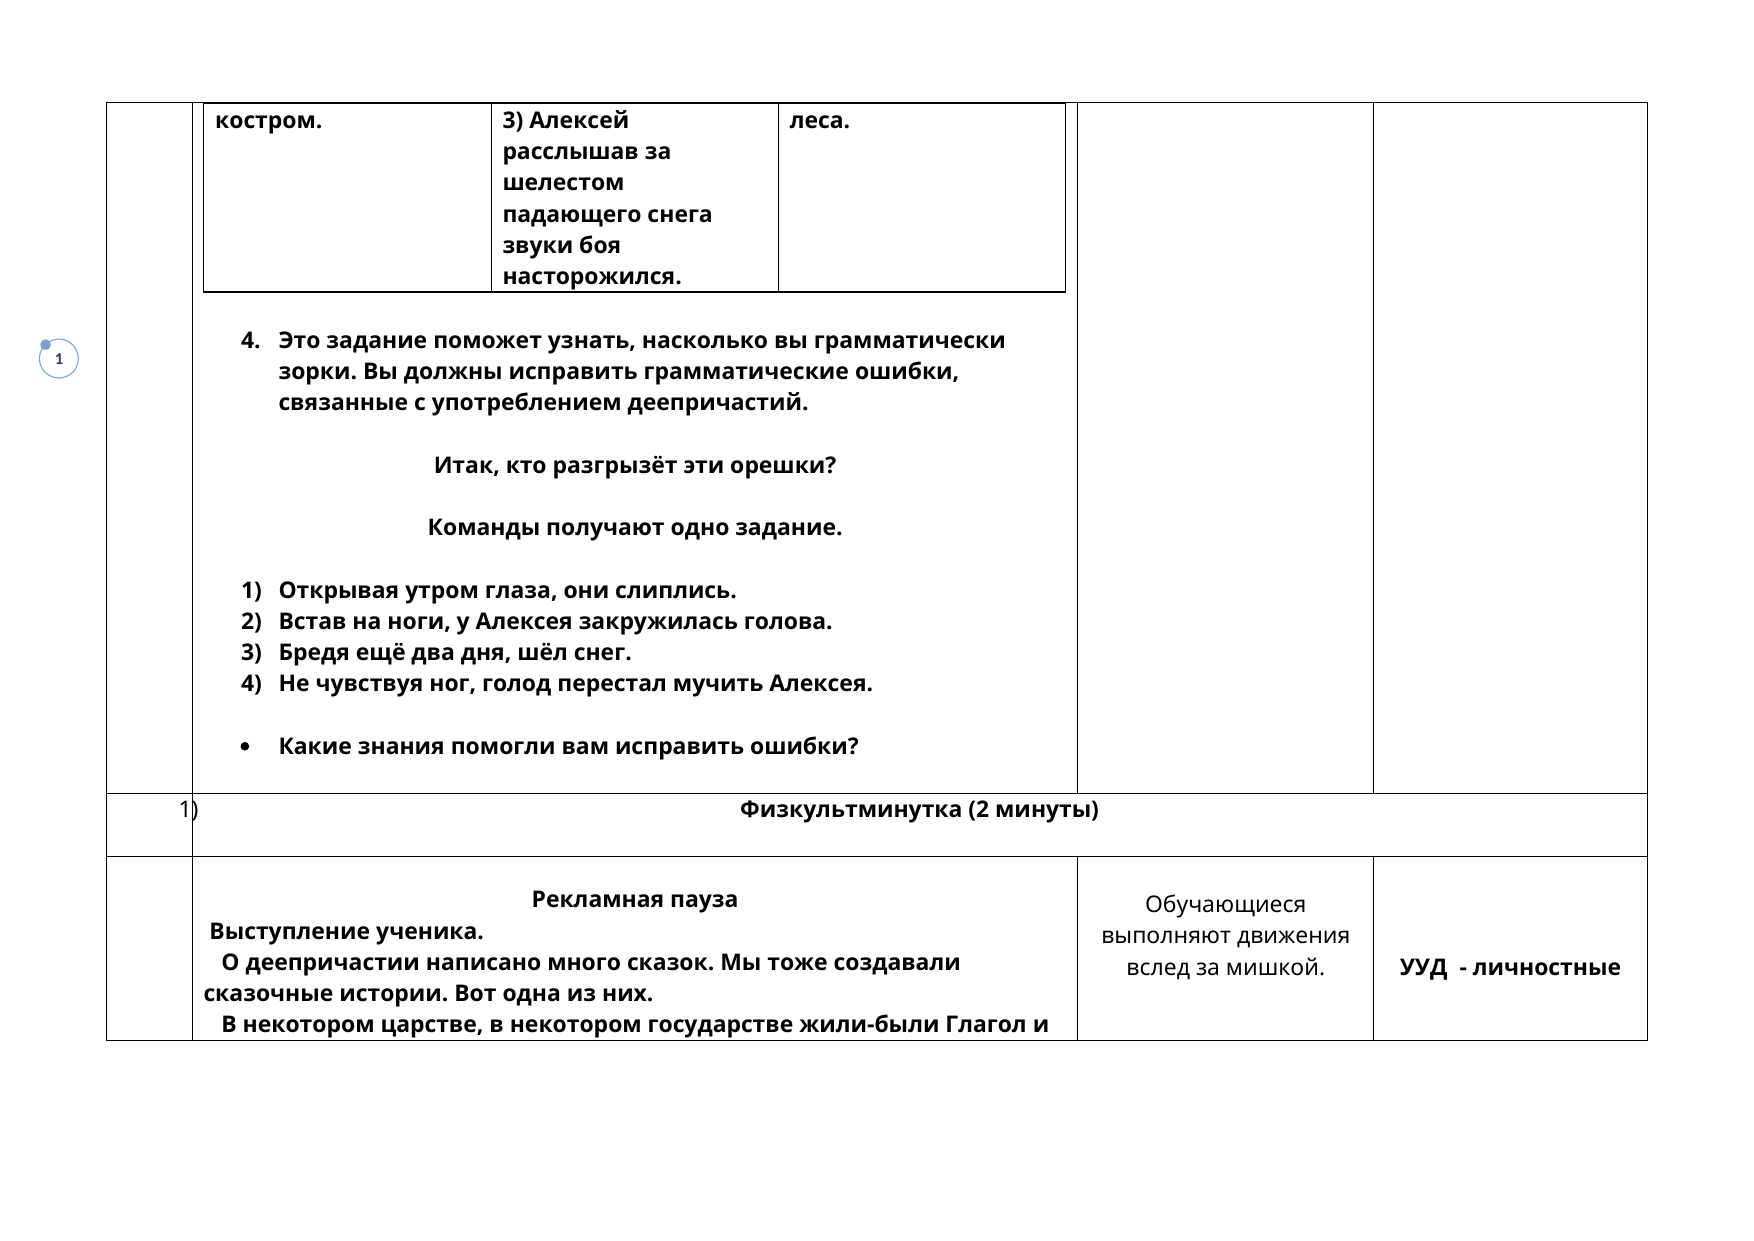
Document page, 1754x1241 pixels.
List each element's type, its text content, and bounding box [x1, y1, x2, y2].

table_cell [193, 857, 1077, 1039]
table_cell [107, 794, 192, 856]
table_cell Физкультминутка (2 минуты) [193, 794, 1647, 856]
table_cell [107, 103, 192, 792]
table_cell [1078, 103, 1373, 792]
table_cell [193, 103, 1077, 792]
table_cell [1078, 857, 1373, 1039]
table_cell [1374, 103, 1647, 792]
table_cell УУД - личностные [1374, 857, 1647, 1039]
table_cell [107, 857, 192, 1039]
